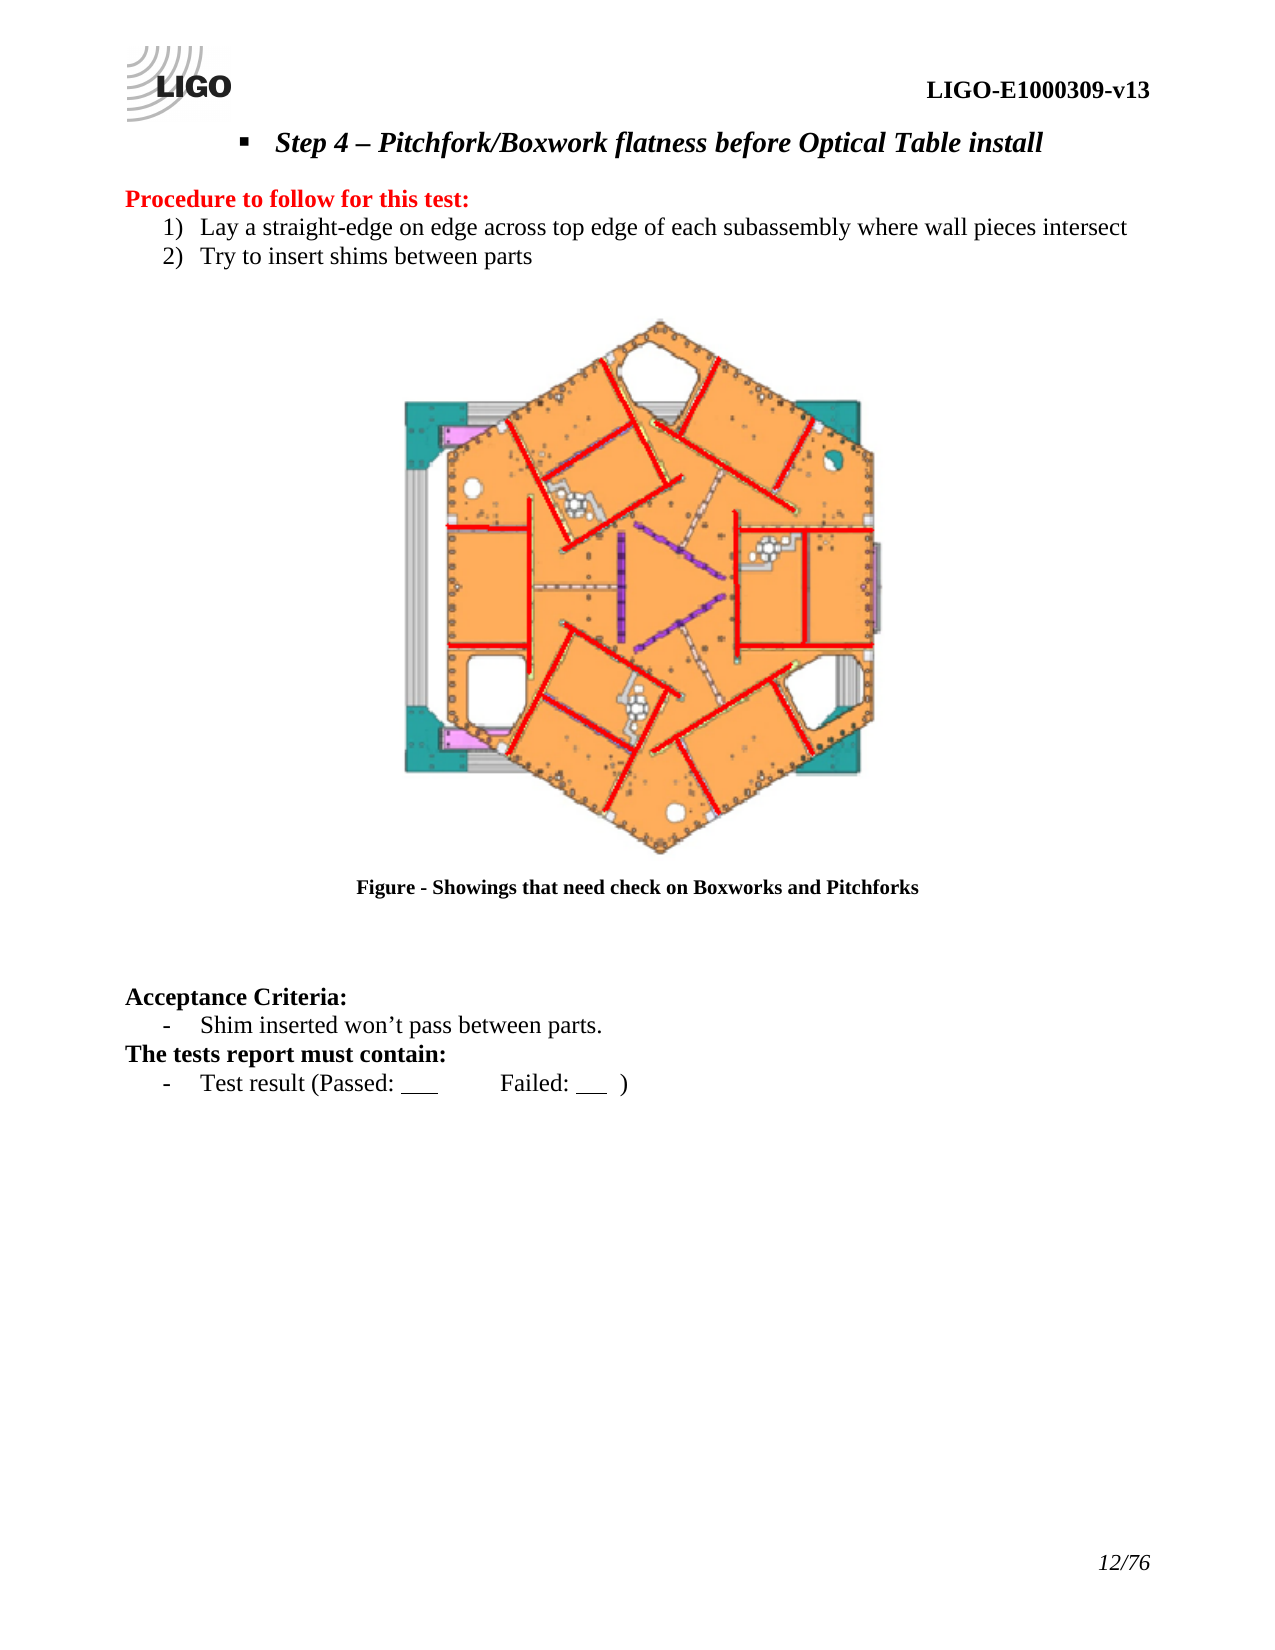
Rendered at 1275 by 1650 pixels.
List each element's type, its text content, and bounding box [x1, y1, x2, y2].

list Try to insert shims between parts [162, 241, 1150, 270]
list Test result (Passed: Failed: ).”” [162, 1068, 1150, 1097]
subtitle Step 4 – Pitchfork/Boxwork flatness before Optical Table install [237, 125, 1150, 159]
text Acceptance Criteria: [125, 982, 1150, 1010]
text Procedure to follow for this test: [125, 184, 1150, 212]
text The tests report must contain: [125, 1039, 1150, 1068]
picture [127, 46, 231, 122]
picture [355, 311, 920, 875]
list Lay a straight-edge on edge across top edge of each subassembly where wall pieces intersect [162, 212, 1150, 241]
list Shim inserted won’t pass between parts. [162, 1010, 1150, 1039]
text Figure - Showings that need check on Boxworks and Pitchforks [125, 875, 1150, 899]
